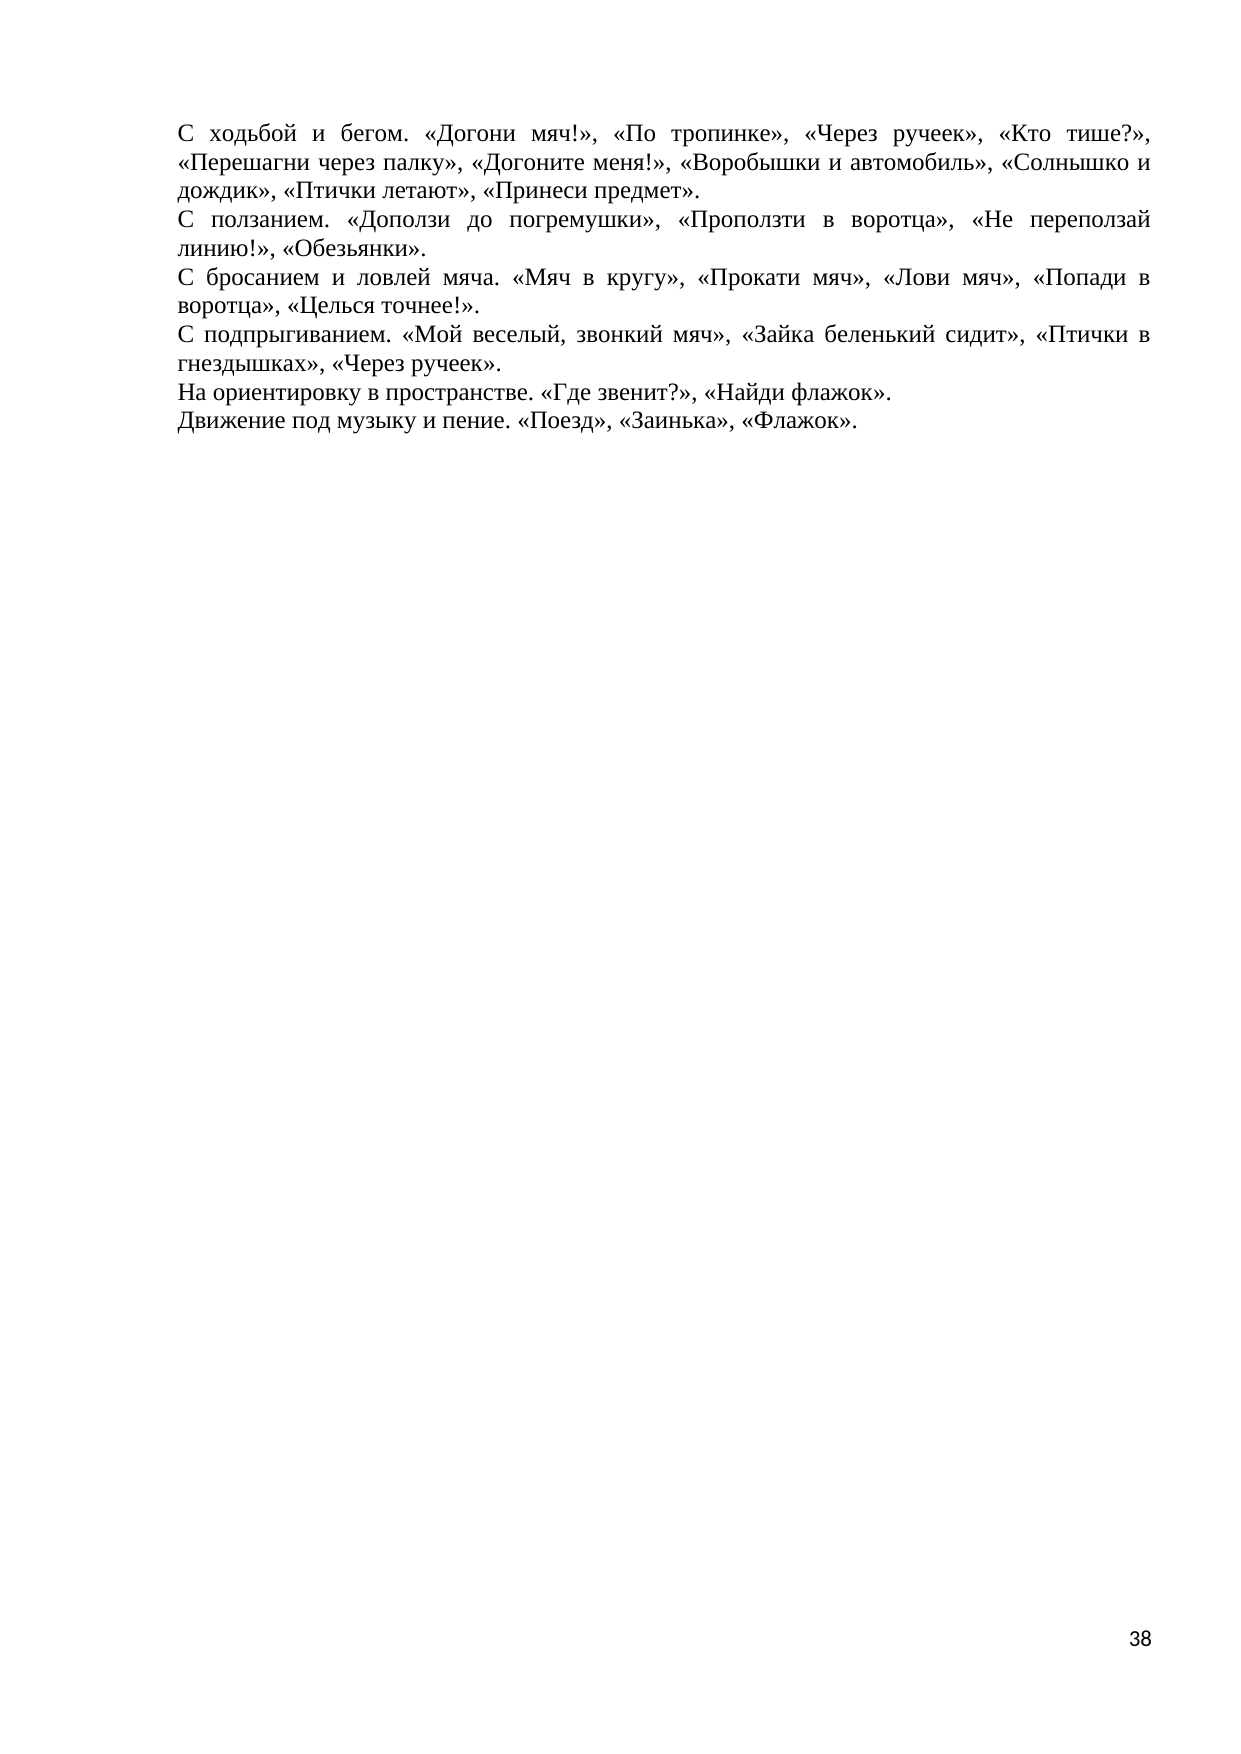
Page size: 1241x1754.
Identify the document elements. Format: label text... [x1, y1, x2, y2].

text С подпрыгиванием. «Мой веселый, звонкий мяч», «Зайка беленький сидит», «Птички в гнездышках», «Через ручеек». [177, 319, 1152, 377]
text С ходьбой и бегом. «Догони мяч!», «По тропинке», «Через ручеек», «Кто тише?», «Перешагни через палку», «Догоните меня!», «Воробышки и автомобиль», «Солнышко и дождик», «Птички летают», «Принеси предмет». [177, 118, 1152, 204]
text Движение под музыку и пение. «Поезд», «Заинька», «Флажок». [177, 406, 1152, 434]
text На ориентировку в пространстве. «Где звенит?», «Найди флажок». [177, 377, 1152, 406]
text С бросанием и ловлей мяча. «Мяч в кругу», «Прокати мяч», «Лови мяч», «Попади в воротца», «Целься точнее!». [177, 262, 1152, 319]
text С ползанием. «Доползи до погремушки», «Проползти в воротца», «Не переползай линию!», «Обезьянки». [177, 204, 1152, 262]
